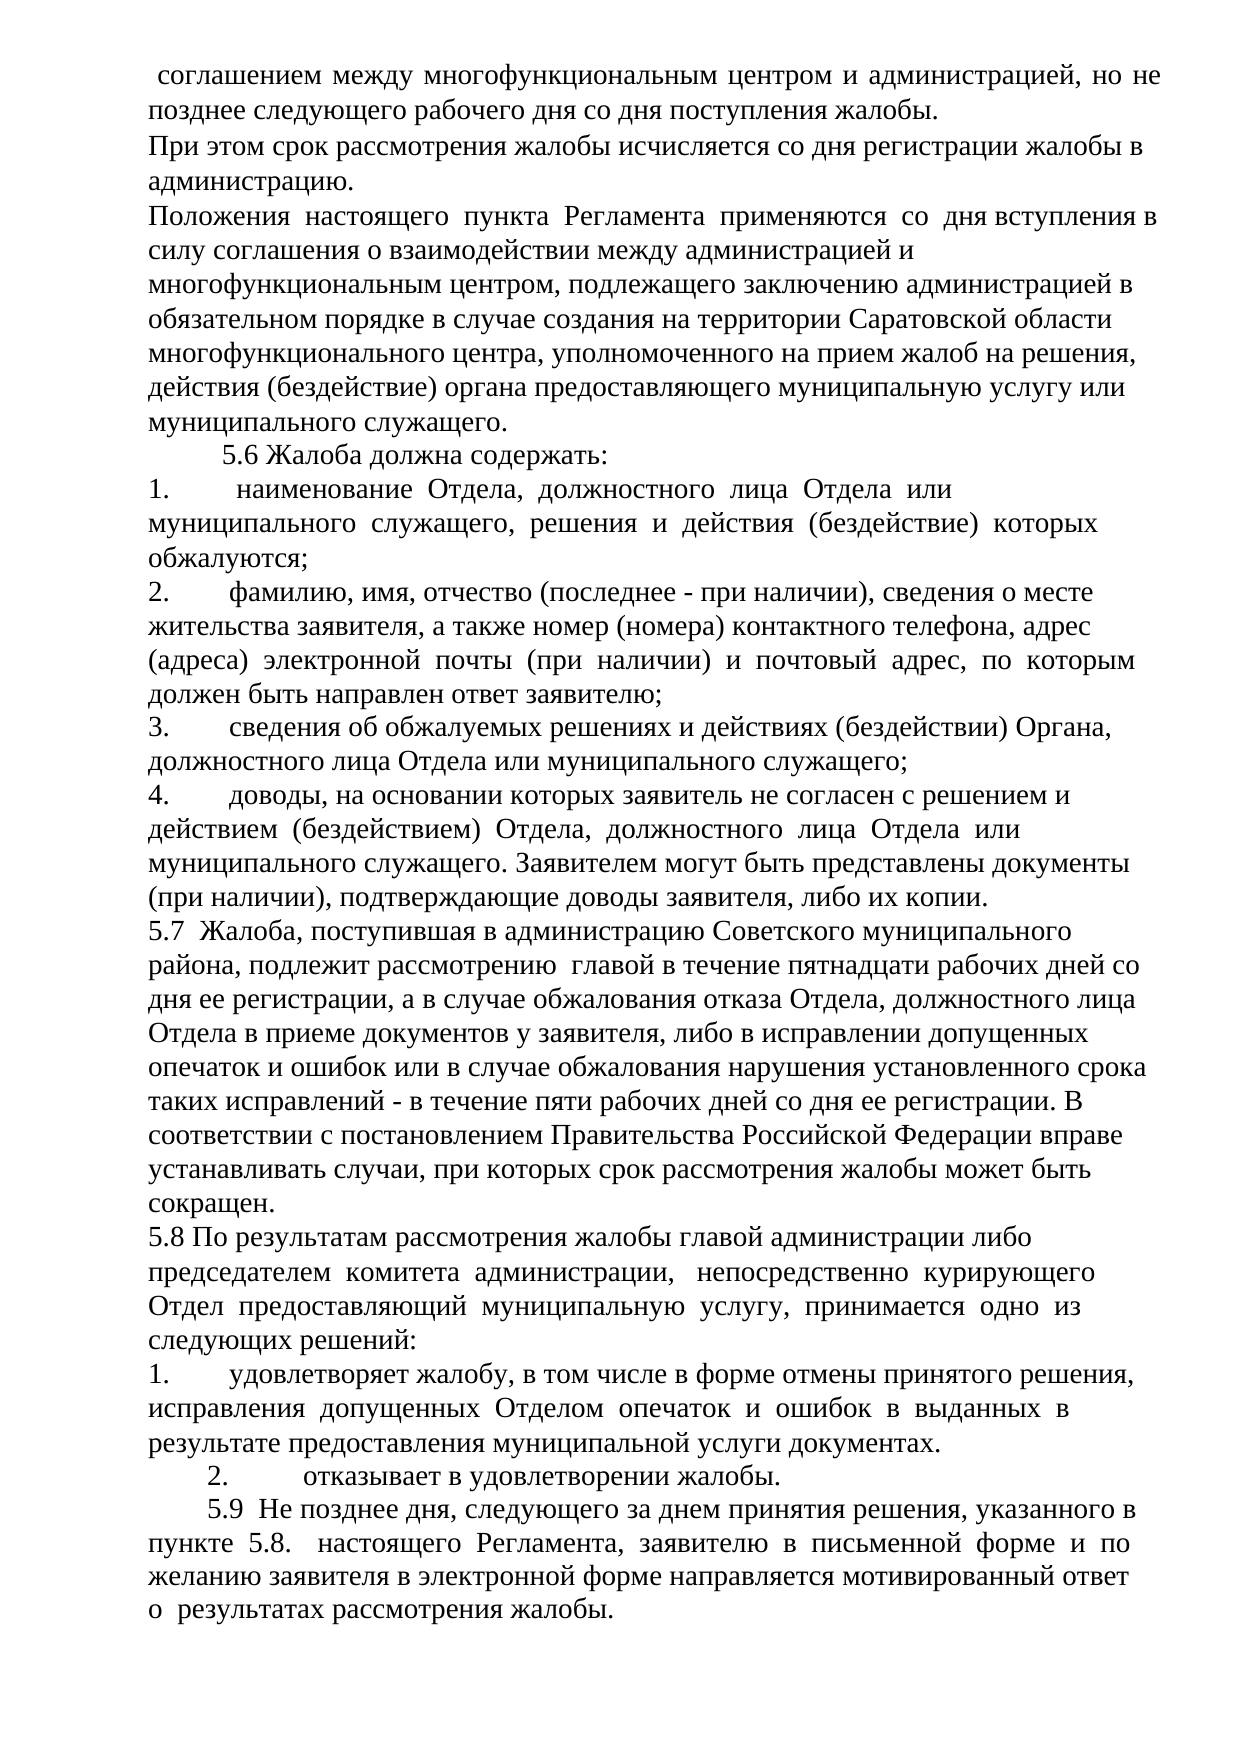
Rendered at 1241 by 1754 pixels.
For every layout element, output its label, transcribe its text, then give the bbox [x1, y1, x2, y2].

text Положения настоящего пункта Регламента применяются со дня вступления в силу соглашения о взаимодействии между администрацией и многофункциональным центром, подлежащего заключению администрацией в обязательном порядке в случае создания на территории Саратовской области многофункционального центра, уполномоченного на прием жалоб на решения, действия (бездействие) органа предоставляющего муниципальную услугу или муниципального служащего. [148, 197, 1163, 438]
list отказывает в удовлетворении жалобы. [207, 1459, 1169, 1492]
text 5.8 По результатам рассмотрения жалобы главой администрации либо председателем комитета администрации, непосредственно курирующего Отдел предоставляющий муниципальную услугу, принимается одно из следующих решений: [148, 1220, 1162, 1356]
list удовлетворяет жалобу, в том числе в форме отмены принятого решения, исправления допущенных Отделом опечаток и ошибок в выданных в результате предоставления муниципальной услуги документах. [148, 1356, 1162, 1459]
list доводы, на основании которых заявитель не согласен с решением и действием (бездействием) Отдела, должностного лица Отдела или муниципального служащего. Заявителем могут быть представлены документы (при наличии), подтверждающие доводы заявителя, либо их копии. [148, 777, 1163, 913]
list фамилию, имя, отчество (последнее - при наличии), сведения о месте жительства заявителя, а также номер (номера) контактного телефона, адрес (адреса) электронной почты (при наличии) и почтовый адрес, по которым должен быть направлен ответ заявителю; [148, 574, 1162, 710]
text При этом срок рассмотрения жалобы исчисляется со дня регистрации жалобы в администрацию. [148, 127, 1162, 197]
list сведения об обжалуемых решениях и действиях (бездействии) Органа, должностного лица Отдела или муниципального служащего; [148, 710, 1162, 777]
text пункте 5.8. настоящего Регламента, заявителю в письменной форме и по [148, 1525, 1169, 1559]
list наименование Отдела, должностного лица Отдела или муниципального служащего, решения и действия (бездействие) которых обжалуются; [148, 471, 1163, 574]
text соглашением между многофункциональным центром и администрацией, но не позднее следующего рабочего дня со дня поступления жалобы. [148, 56, 1162, 127]
list результатах рассмотрения жалобы. [148, 1592, 1169, 1625]
text 5.9 Не позднее дня, следующего за днем принятия решения, указанного в [207, 1492, 1169, 1525]
text 5.7 Жалоба, поступившая в администрацию Советского муниципального района, подлежит рассмотрению главой в течение пятнадцати рабочих дней со дня ее регистрации, а в случае обжалования отказа Отдела, должностного лица Отдела в приеме документов у заявителя, либо в исправлении допущенных опечаток и ошибок или в случае обжалования нарушения установленного срока таких исправлений - в течение пяти рабочих дней со дня ее регистрации. В соответствии с постановлением Правительства Российской Федерации вправе устанавливать случаи, при которых срок рассмотрения жалобы может быть сокращен. [148, 913, 1162, 1220]
text 5.6 Жалоба должна содержать: [222, 438, 1169, 471]
text желанию заявителя в электронной форме направляется мотивированный ответ [148, 1559, 1169, 1592]
